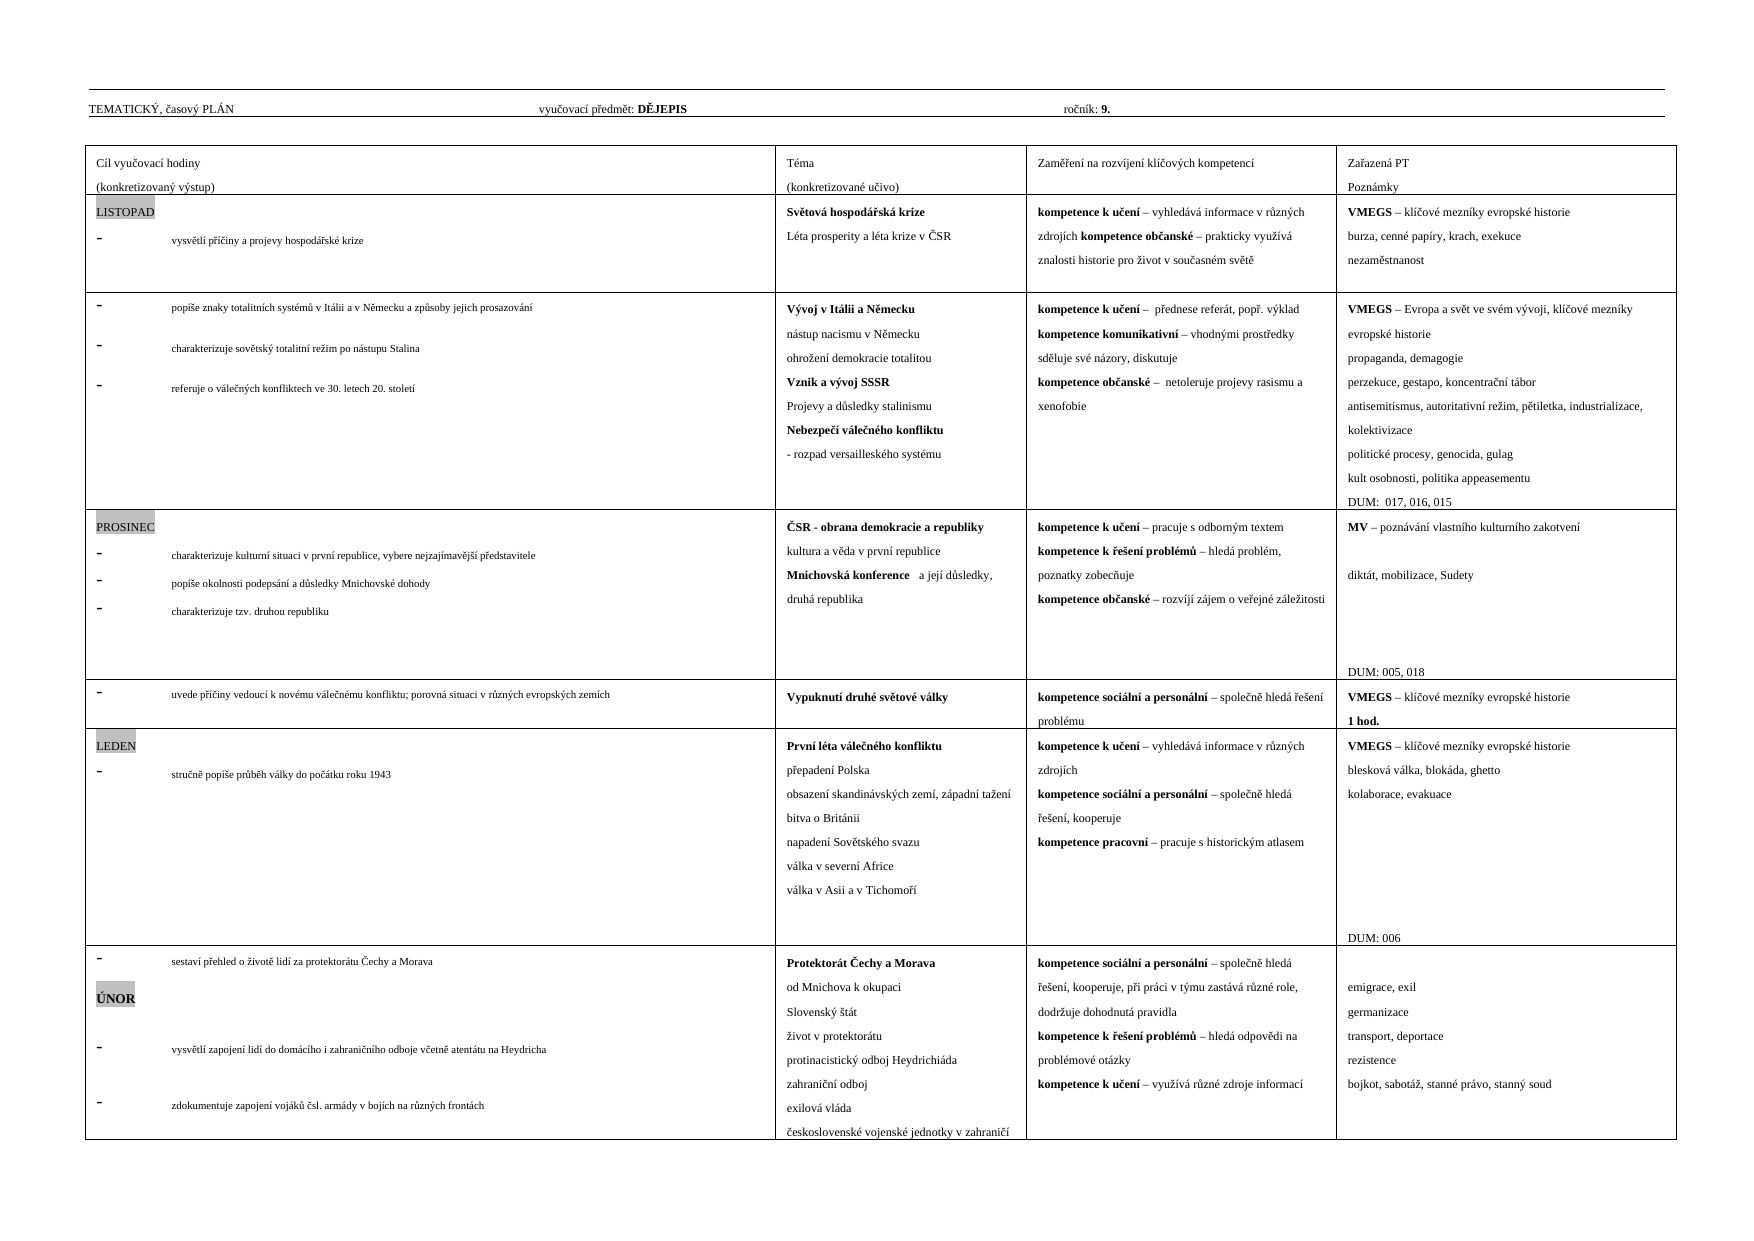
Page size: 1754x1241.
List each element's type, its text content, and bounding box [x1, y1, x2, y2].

table_header Zaměření na rozvíjení klíčových kompetencí [1027, 146, 1336, 194]
table_cell MV – poznávání vlastního kulturního zakotvení diktát, mobilizace, Sudety DUM: 005, 018 [1337, 510, 1676, 679]
table_header Zařazená PT Poznámky [1337, 146, 1676, 194]
table_cell LEDEN stručně popíše průběh války do počátku roku 1943 [86, 729, 775, 945]
text TEMATICKÝ, časový PLÁN vyučovací předmět: DĚJEPIS ročník: 9. [88, 90, 1665, 116]
table_cell Vypuknutí druhé světové války [776, 680, 1026, 728]
table_cell Vývoj v Itálii a Německu nástup nacismu v Německu ohrožení demokracie totalitou Vznik a vývoj SSSR Projevy a důsledky stalinismu Nebezpečí válečného konfliktu - rozpad versailleského systému [776, 293, 1026, 509]
table_cell kompetence k učení – přednese referát, popř. výklad kompetence komunikativní – vhodnými prostředky sděluje své názory, diskutuje kompetence občanské – netoleruje projevy rasismu a xenofobie [1027, 293, 1336, 509]
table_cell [776, 946, 1026, 1139]
table_cell Světová hospodářská krize Léta prosperity a léta krize v ČSR [776, 195, 1026, 292]
table_cell kompetence sociální a personální – společně hledá řešení problému [1027, 680, 1336, 728]
table_cell kompetence k učení – vyhledává informace v různých zdrojích kompetence sociální a personální – společně hledá řešení, kooperuje kompetence pracovní – pracuje s historickým atlasem [1027, 729, 1336, 945]
table_cell popíše znaky totalitních systémů v Itálii a v Německu a způsoby jejich prosazování charakterizuje sovětský totalitní režim po nástupu Stalina referuje o válečných konfliktech ve 30. letech 20. století [86, 293, 775, 509]
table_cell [1027, 946, 1336, 1139]
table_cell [86, 946, 775, 1139]
table_cell VMEGS – klíčové mezníky evropské historie burza, cenné papíry, krach, exekuce nezaměstnanost [1337, 195, 1676, 292]
table_cell VMEGS – klíčové mezníky evropské historie 1 hod. [1337, 680, 1676, 728]
table_header Téma (konkretizované učivo) [776, 146, 1026, 194]
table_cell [1337, 946, 1676, 1139]
table_cell kompetence k učení – vyhledává informace v různých zdrojích kompetence občanské – prakticky využívá znalosti historie pro život v současném světě [1027, 195, 1336, 292]
table_header Cíl vyučovací hodiny (konkretizovaný výstup) [86, 146, 775, 194]
table_cell uvede příčiny vedoucí k novému válečnému konfliktu; porovná situaci v různých evropských zemích [86, 680, 775, 728]
table_cell VMEGS – Evropa a svět ve svém vývoji, klíčové mezníky evropské historie propaganda, demagogie perzekuce, gestapo, koncentrační tábor antisemitismus, autoritativní režim, pětiletka, industrializace, kolektivizace politické procesy, genocida, gulag kult osobnosti, politika appeasementu DUM: 017, 016, 015 [1337, 293, 1676, 509]
table_cell kompetence k učení – pracuje s odborným textem kompetence k řešení problémů – hledá problém, poznatky zobecňuje kompetence občanské – rozvíjí zájem o veřejné záležitosti [1027, 510, 1336, 679]
table_cell LISTOPAD vysvětlí příčiny a projevy hospodářské krize [86, 195, 775, 292]
table_cell PROSINEC charakterizuje kulturní situaci v první republice, vybere nejzajímavější představitele popíše okolnosti podepsání a důsledky Mnichovské dohody charakterizuje tzv. druhou republiku [86, 510, 775, 679]
table_cell VMEGS – klíčové mezníky evropské historie blesková válka, blokáda, ghetto kolaborace, evakuace DUM: 006 [1337, 729, 1676, 945]
table_cell První léta válečného konfliktu přepadení Polska obsazení skandinávských zemí, západní tažení bitva o Británii napadení Sovětského svazu válka v severní Africe válka v Asii a v Tichomoří [776, 729, 1026, 945]
table_cell ČSR - obrana demokracie a republiky kultura a věda v první republice Mnichovská konference a její důsledky, druhá republika [776, 510, 1026, 679]
